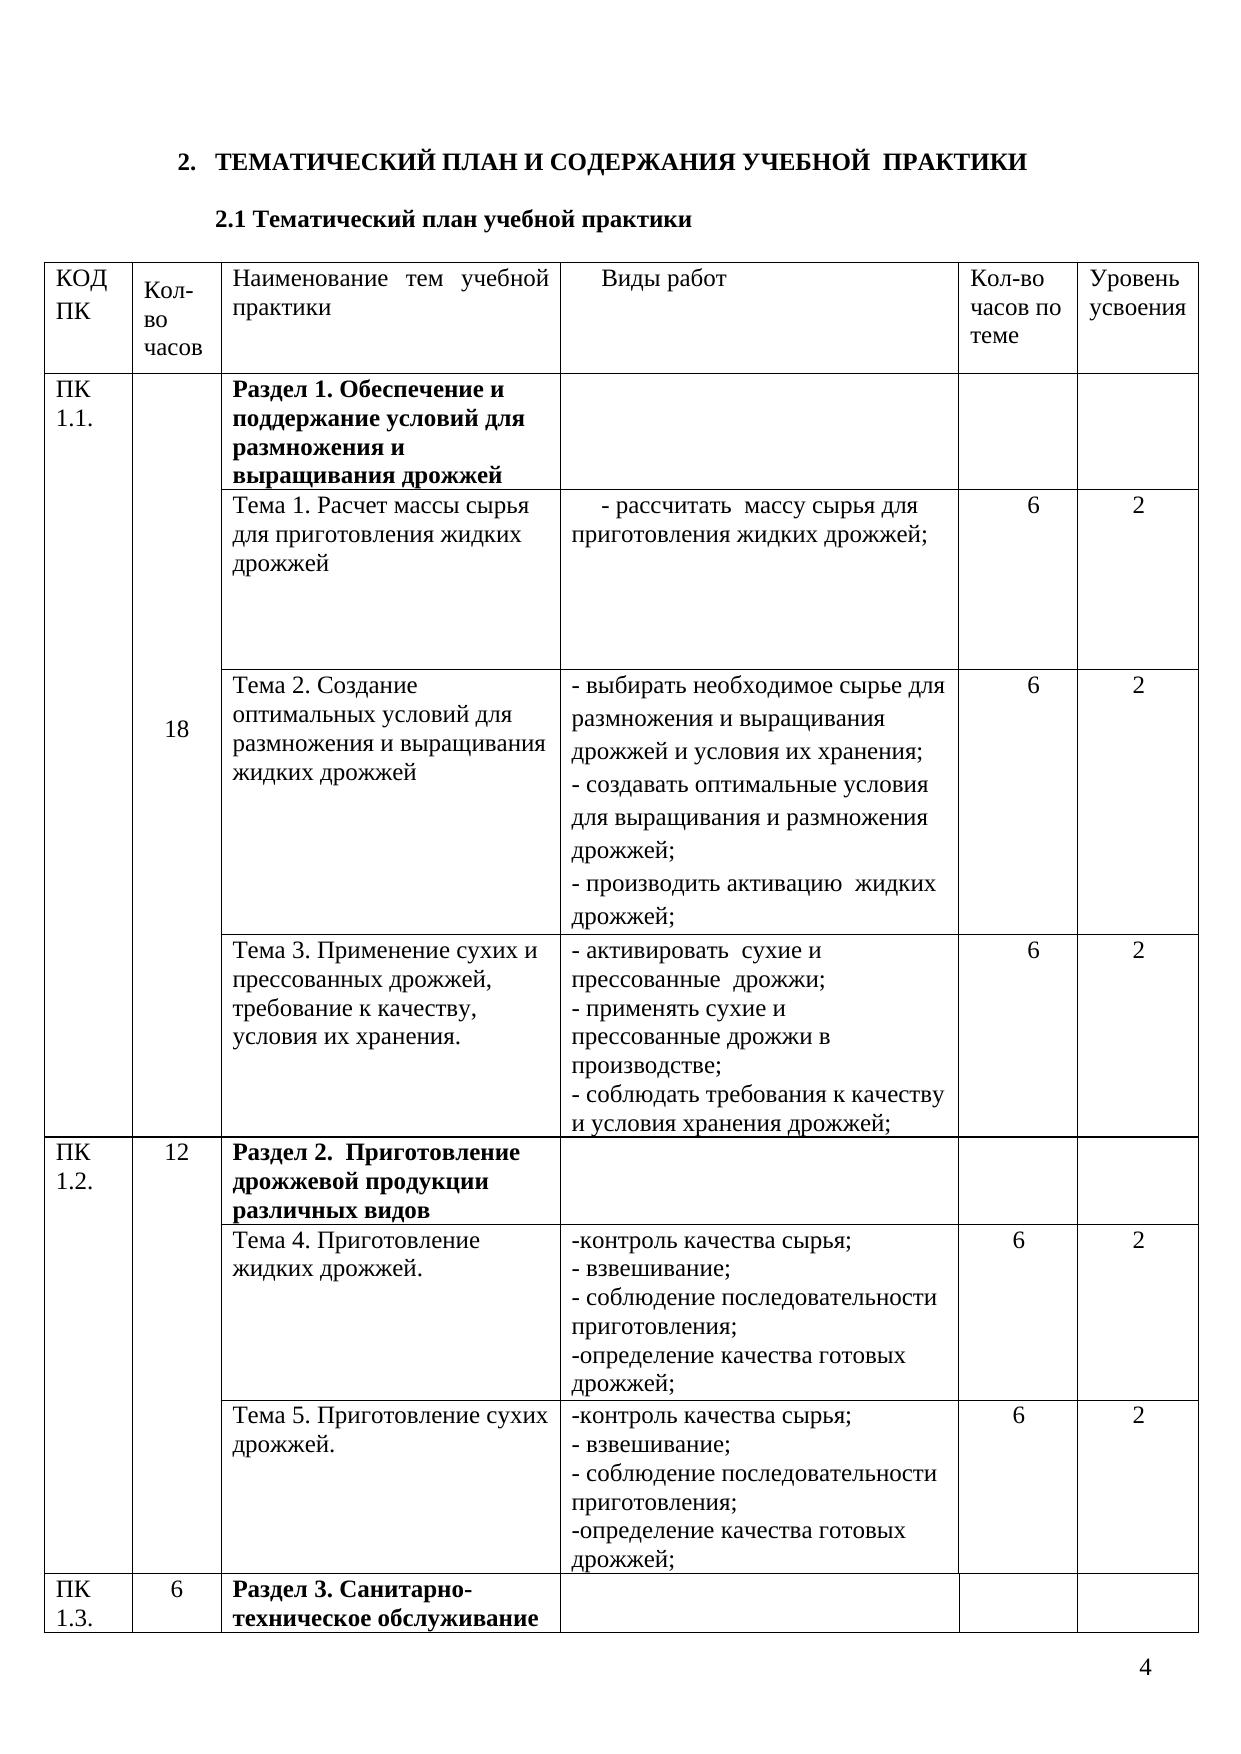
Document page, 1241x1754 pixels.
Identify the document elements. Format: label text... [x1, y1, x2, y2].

table_cell [960, 1574, 1077, 1632]
table_cell [1078, 1574, 1198, 1632]
table_cell - рассчитать массу сырья для приготовления жидких дрожжей; [561, 490, 958, 669]
table_cell 6 [959, 670, 1077, 934]
table_cell 2 [1078, 935, 1198, 1136]
table_header Уровень усвоения [1078, 263, 1198, 373]
table_cell 6 [959, 1401, 1077, 1573]
table_cell [561, 1574, 959, 1632]
table_header Код ПК [45, 263, 132, 373]
table_cell 2 [1078, 1225, 1198, 1399]
table_cell Тема 2. Создание оптимальных условий для размножения и выращивания жидких дрожжей [222, 670, 560, 934]
table_cell Тема 4. Приготовление жидких дрожжей. [222, 1225, 560, 1399]
table_cell Тема 1. Расчет массы сырья для приготовления жидких дрожжей [222, 490, 560, 669]
table_cell -контроль качества сырья; - взвешивание; - соблюдение последовательности приготовления; -определение качества готовых дрожжей; [561, 1401, 958, 1573]
table_cell 2 [1078, 670, 1198, 934]
table_header Кол-во часов по теме [959, 263, 1077, 373]
table_cell 18 [133, 374, 221, 1136]
table_cell - выбирать необходимое сырье для размножения и выращивания дрожжей и условия их хранения; - создавать оптимальные условия для выращивания и размножения дрожжей; - производить активацию жидких дрожжей; [561, 670, 958, 934]
table_cell -контроль качества сырья; - взвешивание; - соблюдение последовательности приготовления; -определение качества готовых дрожжей; [561, 1225, 958, 1399]
table_cell Раздел 1. Обеспечение и поддержание условий для размножения и выращивания дрожжей [222, 374, 560, 489]
table_cell 6 [959, 935, 1077, 1136]
table_cell ПК 1.2. [45, 1138, 132, 1573]
table_header Кол-во часов [133, 263, 221, 373]
table_cell 2 [1078, 490, 1198, 669]
table_cell 2 [1078, 1401, 1198, 1573]
table_header Наименование тем учебной практики [222, 263, 560, 373]
table_cell - активировать сухие и прессованные дрожжи; - применять сухие и прессованные дрожжи в производстве; - соблюдать требования к качеству и условия хранения дрожжей; [561, 935, 958, 1136]
table_cell Тема 5. Приготовление сухих дрожжей. [222, 1401, 560, 1573]
table_cell ПК 1.1. [45, 374, 132, 1136]
table_cell Тема 3. Применение сухих и прессованных дрожжей, требование к качеству, условия их хранения. [222, 935, 560, 1136]
table_cell 12 [133, 1138, 221, 1573]
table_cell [222, 1574, 560, 1632]
table_cell [1078, 374, 1198, 489]
table_cell 6 [133, 1574, 221, 1632]
table_cell ПК 1.3. [45, 1574, 132, 1632]
table_cell [561, 1138, 958, 1224]
table_cell [1078, 1138, 1198, 1224]
table_header Виды работ [561, 263, 958, 373]
table_cell Раздел 2. Приготовление дрожжевой продукции различных видов [222, 1138, 560, 1224]
table_cell [561, 374, 958, 489]
table_cell 6 [959, 1225, 1077, 1399]
table_cell [959, 1138, 1077, 1224]
list ТЕМАТИЧЕСКИЙ ПЛАН И СОДЕРЖАНИЯ УЧЕБНОЙ ПРАКТИКИ [177, 147, 1152, 176]
table_cell [959, 374, 1077, 489]
list Тематический план учебной практики [215, 204, 1152, 233]
table_cell 6 [959, 490, 1077, 669]
